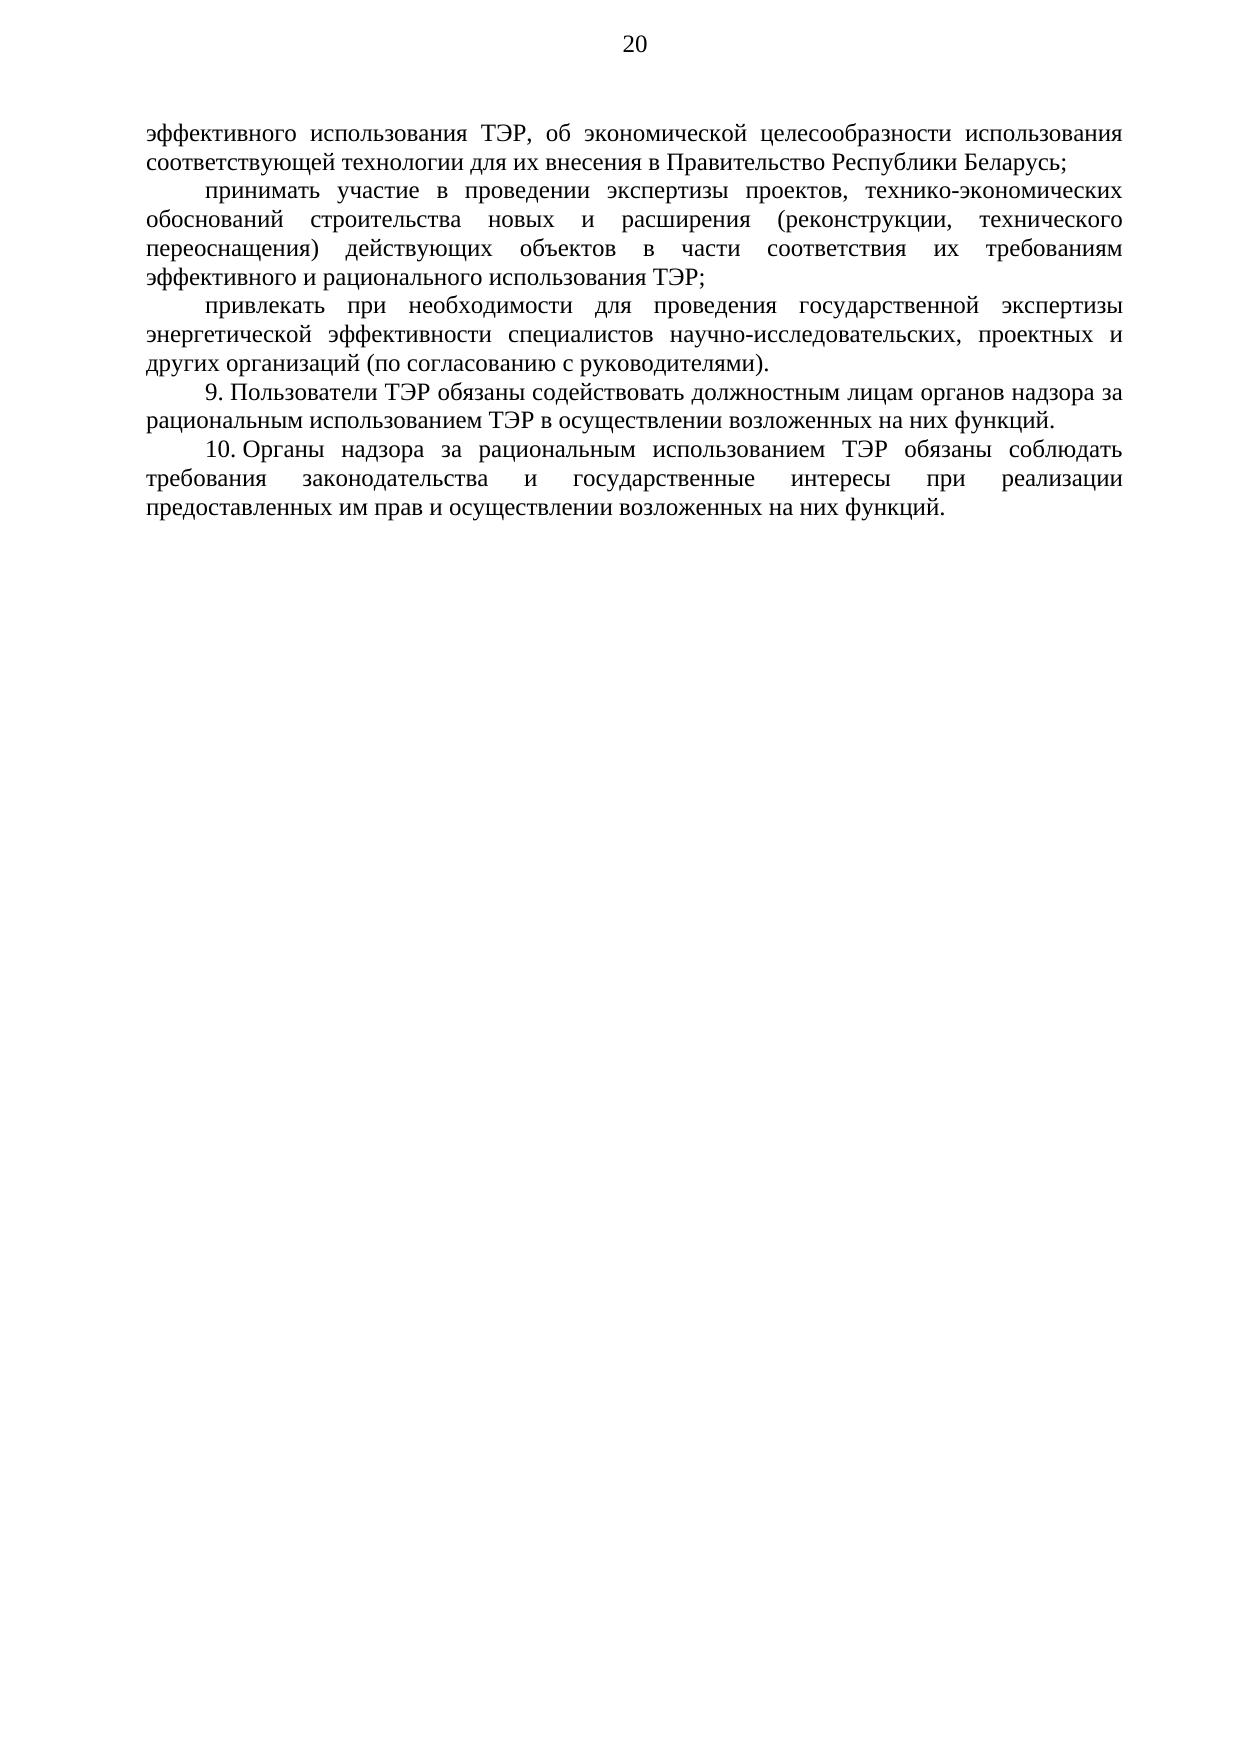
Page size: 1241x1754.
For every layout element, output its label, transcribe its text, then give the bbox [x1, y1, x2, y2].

text привлекать при необходимости для проведения государственной экспертизы энергетической эффективности специалистов научно-исследовательских, проектных и других организаций (по согласованию с руководителями). [146, 291, 1123, 377]
text 9. Пользователи ТЭР обязаны содействовать должностным лицам органов надзора за рациональным использованием ТЭР в осуществлении возложенных на них функций. [146, 377, 1123, 434]
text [146, 118, 1123, 176]
text 10. Органы надзора за рациональным использованием ТЭР обязаны соблюдать требования законодательства и государственные интересы при реализации предоставленных им прав и осуществлении возложенных на них функций. [146, 434, 1123, 521]
text принимать участие в проведении экспертизы проектов, технико-экономических обоснований строительства новых и расширения (реконструкции, технического переоснащения) действующих объектов в части соответствия их требованиям эффективного и рационального использования ТЭР; [146, 176, 1123, 291]
